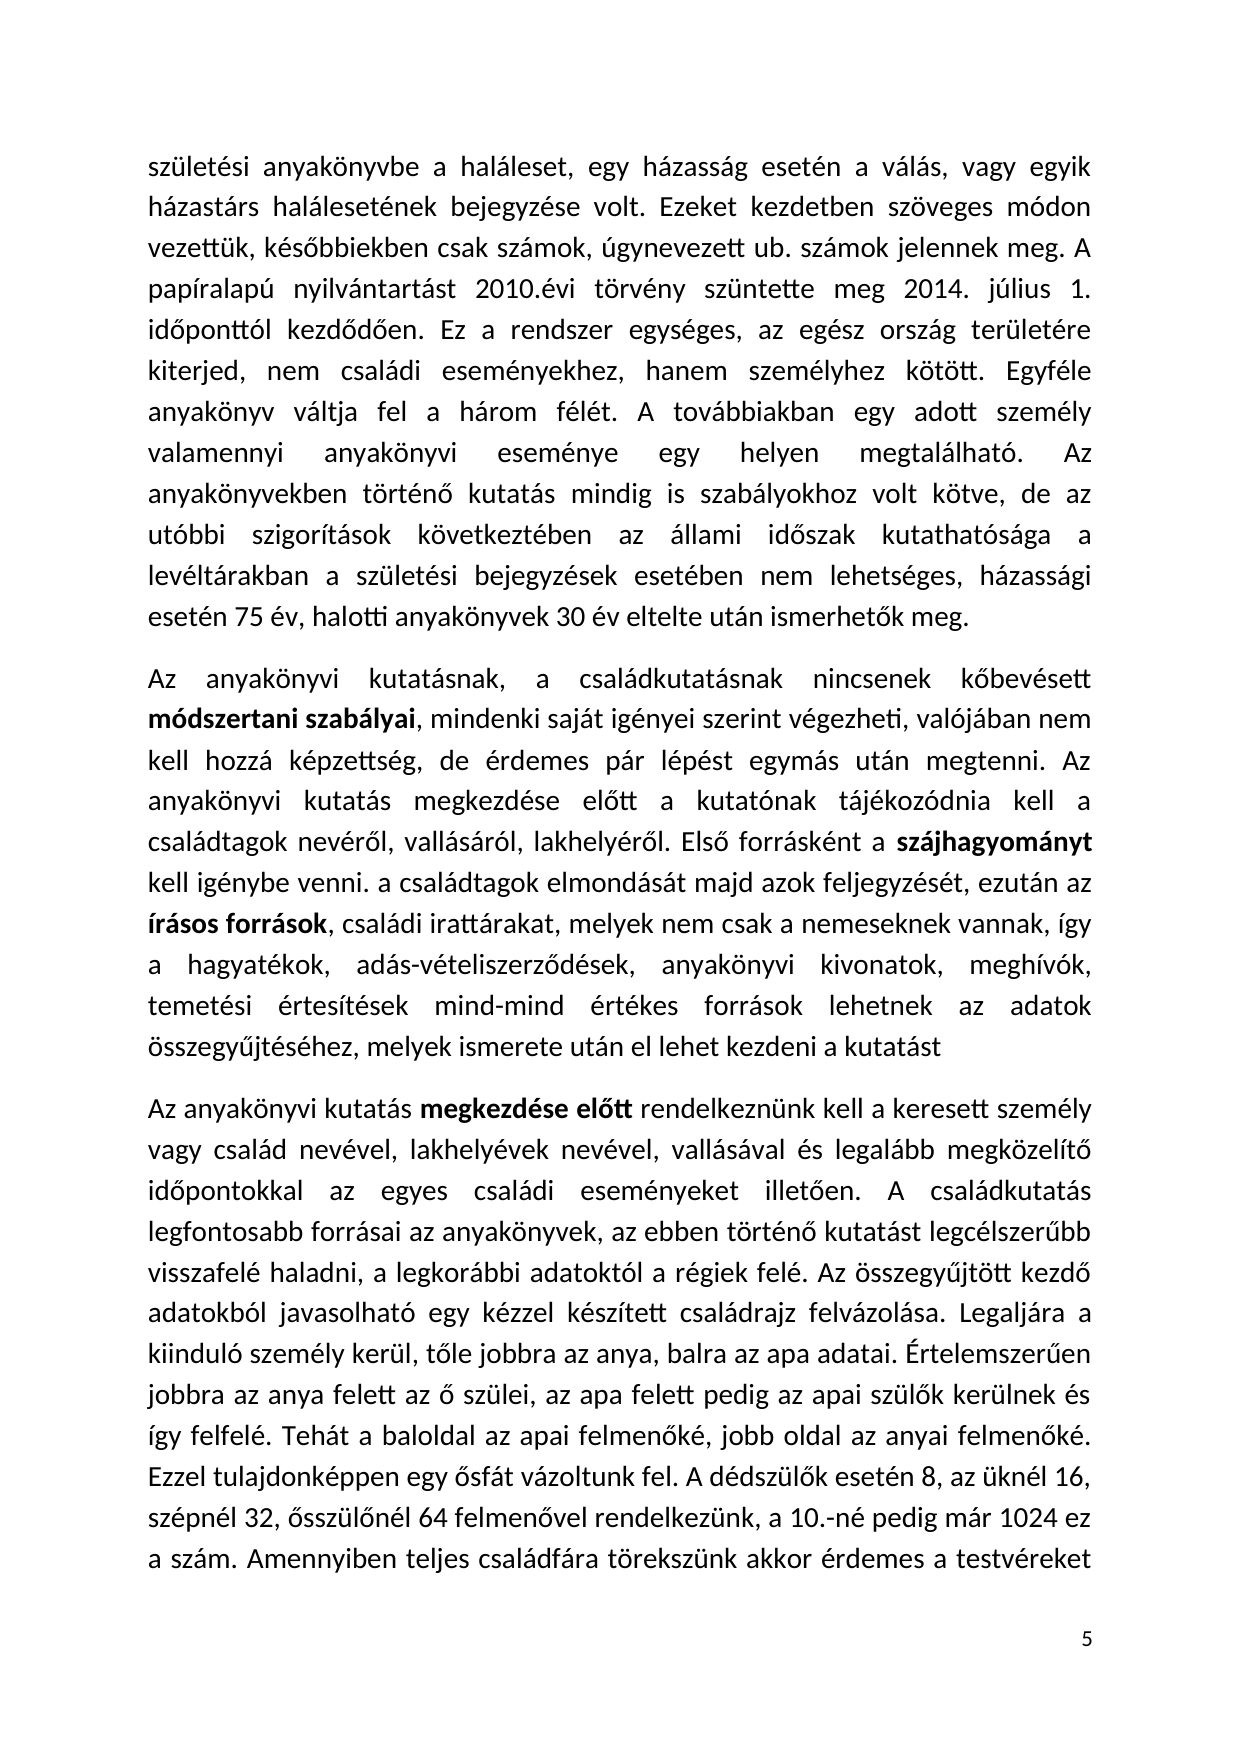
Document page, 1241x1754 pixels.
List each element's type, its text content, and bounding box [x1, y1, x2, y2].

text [148, 1090, 1093, 1576]
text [148, 148, 1093, 633]
text Az anyakönyvi kutatásnak, a családkutatásnak nincsenek kőbevésett módszertani szabályai, mindenki saját igényei szerint végezheti, valójában nem kell hozzá képzettség, de érdemes pár lépést egymás után megtenni. Az anyakönyvi kutatás megkezdése előtt a kutatónak tájékozódnia kell a családtagok nevéről, vallásáról, lakhelyéről. Első forrásként a szájhagyományt kell igénybe venni. a családtagok elmondását majd azok feljegyzését, ezután az írásos források, családi irattárakat, melyek nem csak a nemeseknek vannak, így a hagyatékok, adás-vételiszerződések, anyakönyvi kivonatok, meghívók, temetési értesítések mind-mind értékes források lehetnek az adatok összegyűjtéséhez, melyek ismerete után el lehet kezdeni a kutatást [148, 660, 1093, 1064]
